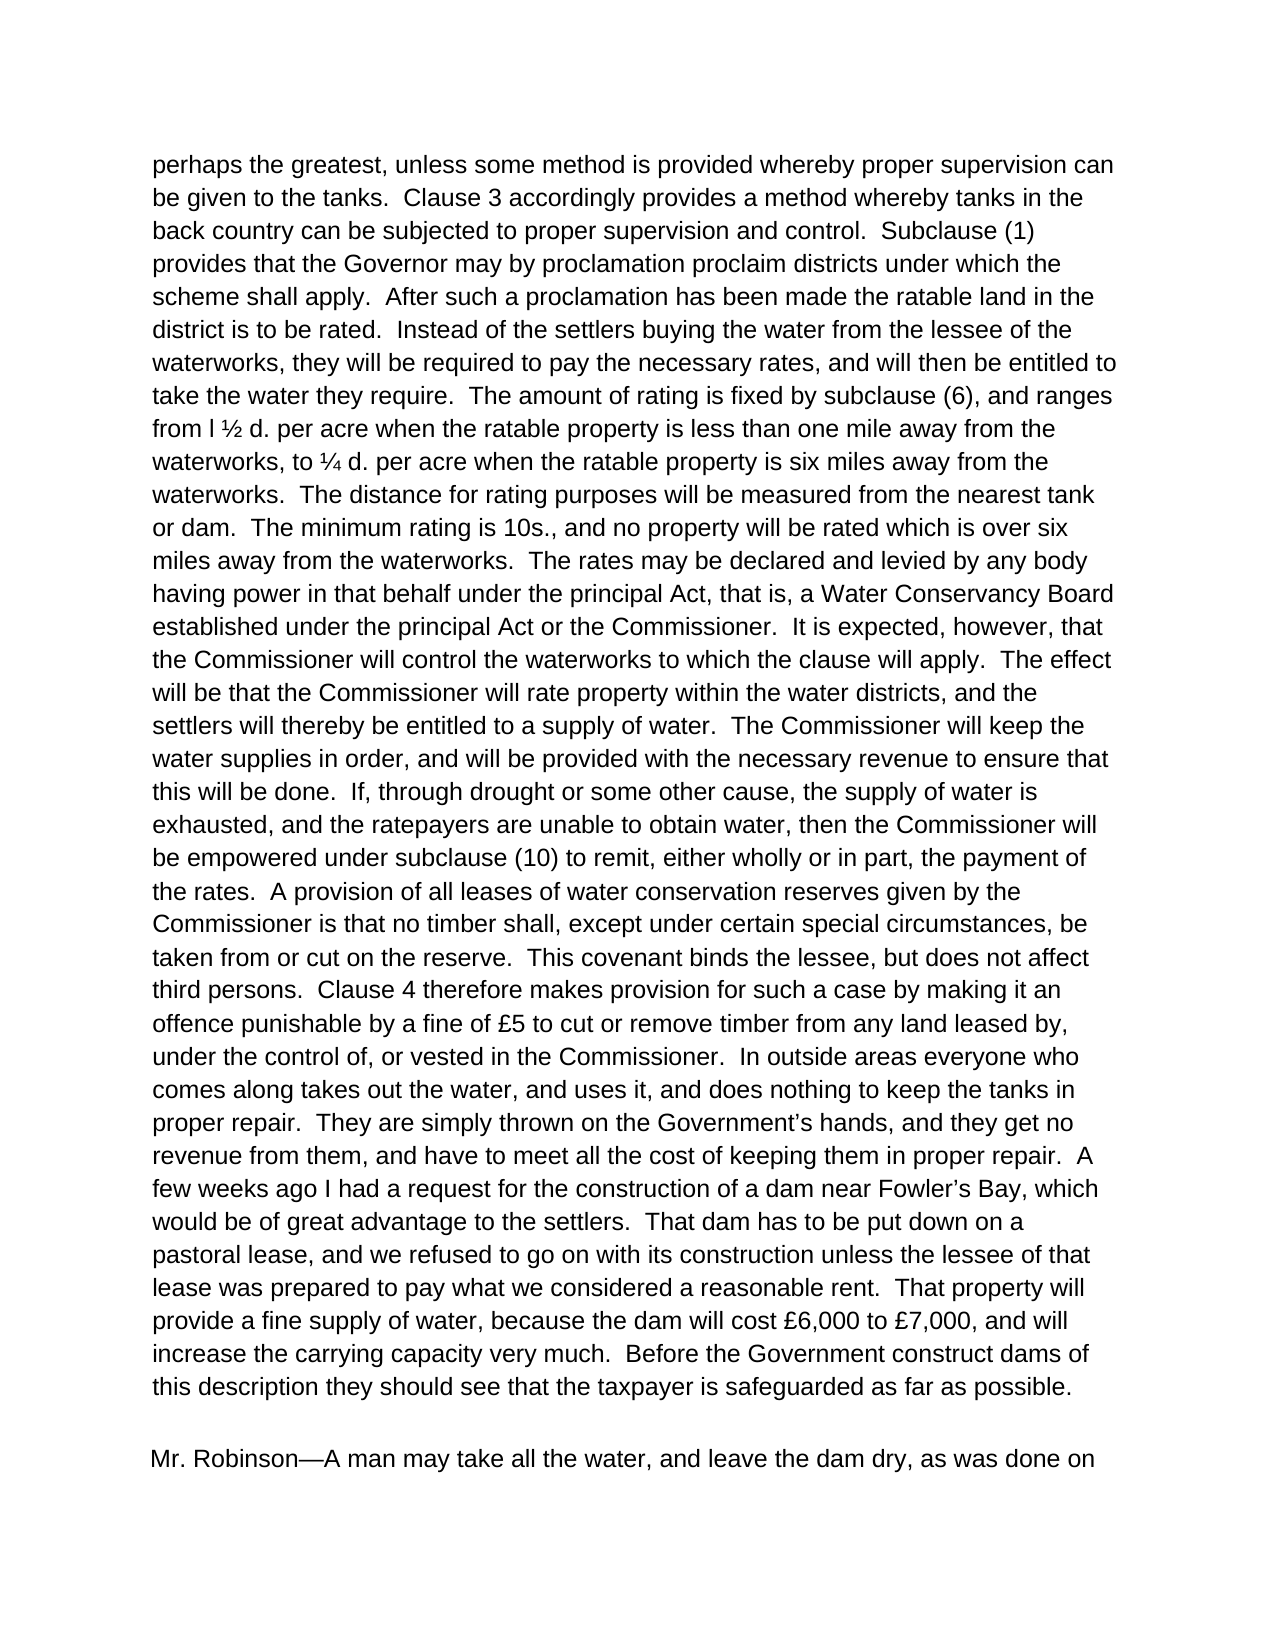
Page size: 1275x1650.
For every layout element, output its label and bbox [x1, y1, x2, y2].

text [150, 1444, 1123, 1473]
text [152, 150, 1121, 1401]
